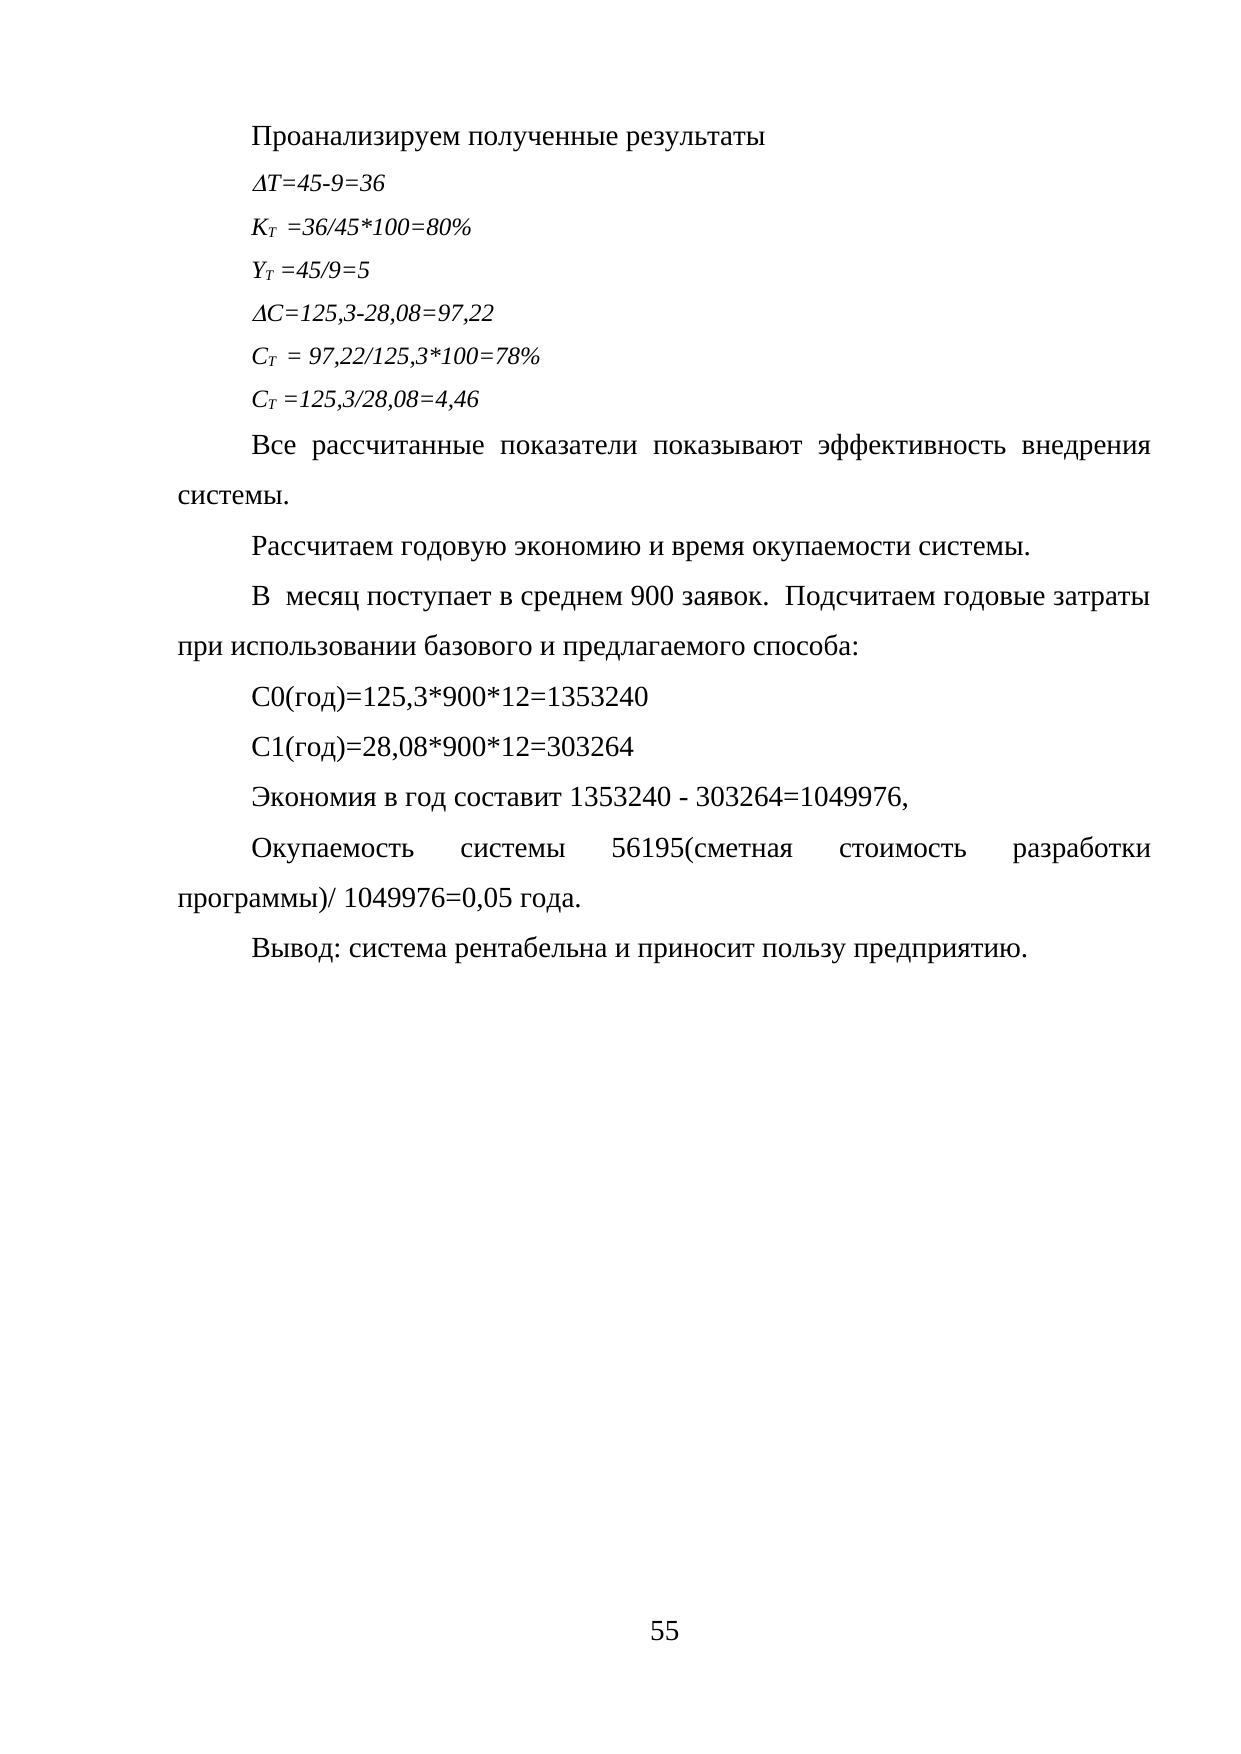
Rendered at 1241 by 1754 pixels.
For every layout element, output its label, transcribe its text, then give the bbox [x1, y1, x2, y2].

text СT =125,3/28,08=4,46 [177, 384, 1152, 413]
text Проанализируем полученные результаты [177, 118, 1152, 152]
text Все рассчитанные показатели показывают эффективность внедрения системы. [177, 427, 1152, 511]
text С=125,3-28,08=97,22 [177, 298, 1152, 327]
text Вывод: система рентабельна и приносит пользу предприятию. [177, 930, 1152, 964]
text YT =45/9=5 [177, 255, 1152, 283]
text С0(год)=125,3*900*12=1353240 [177, 679, 1152, 712]
text Т=45-9=36 [177, 168, 1152, 197]
text СТ = 97,22/125,3*100=78% [177, 341, 1152, 370]
text Окупаемость системы 56195(сметная стоимость разработки программы)/ 1049976=0,05 года. [177, 830, 1152, 913]
text КТ =36/45*100=80% [177, 212, 1152, 240]
text Экономия в год составит 1353240 - 303264=1049976, [177, 779, 1152, 813]
text В месяц поступает в среднем 900 заявок. Подсчитаем годовые затраты при использовании базового и предлагаемого способа: [177, 578, 1152, 662]
text Рассчитаем годовую экономию и время окупаемости системы. [177, 528, 1152, 561]
text С1(год)=28,08*900*12=303264 [177, 729, 1152, 763]
